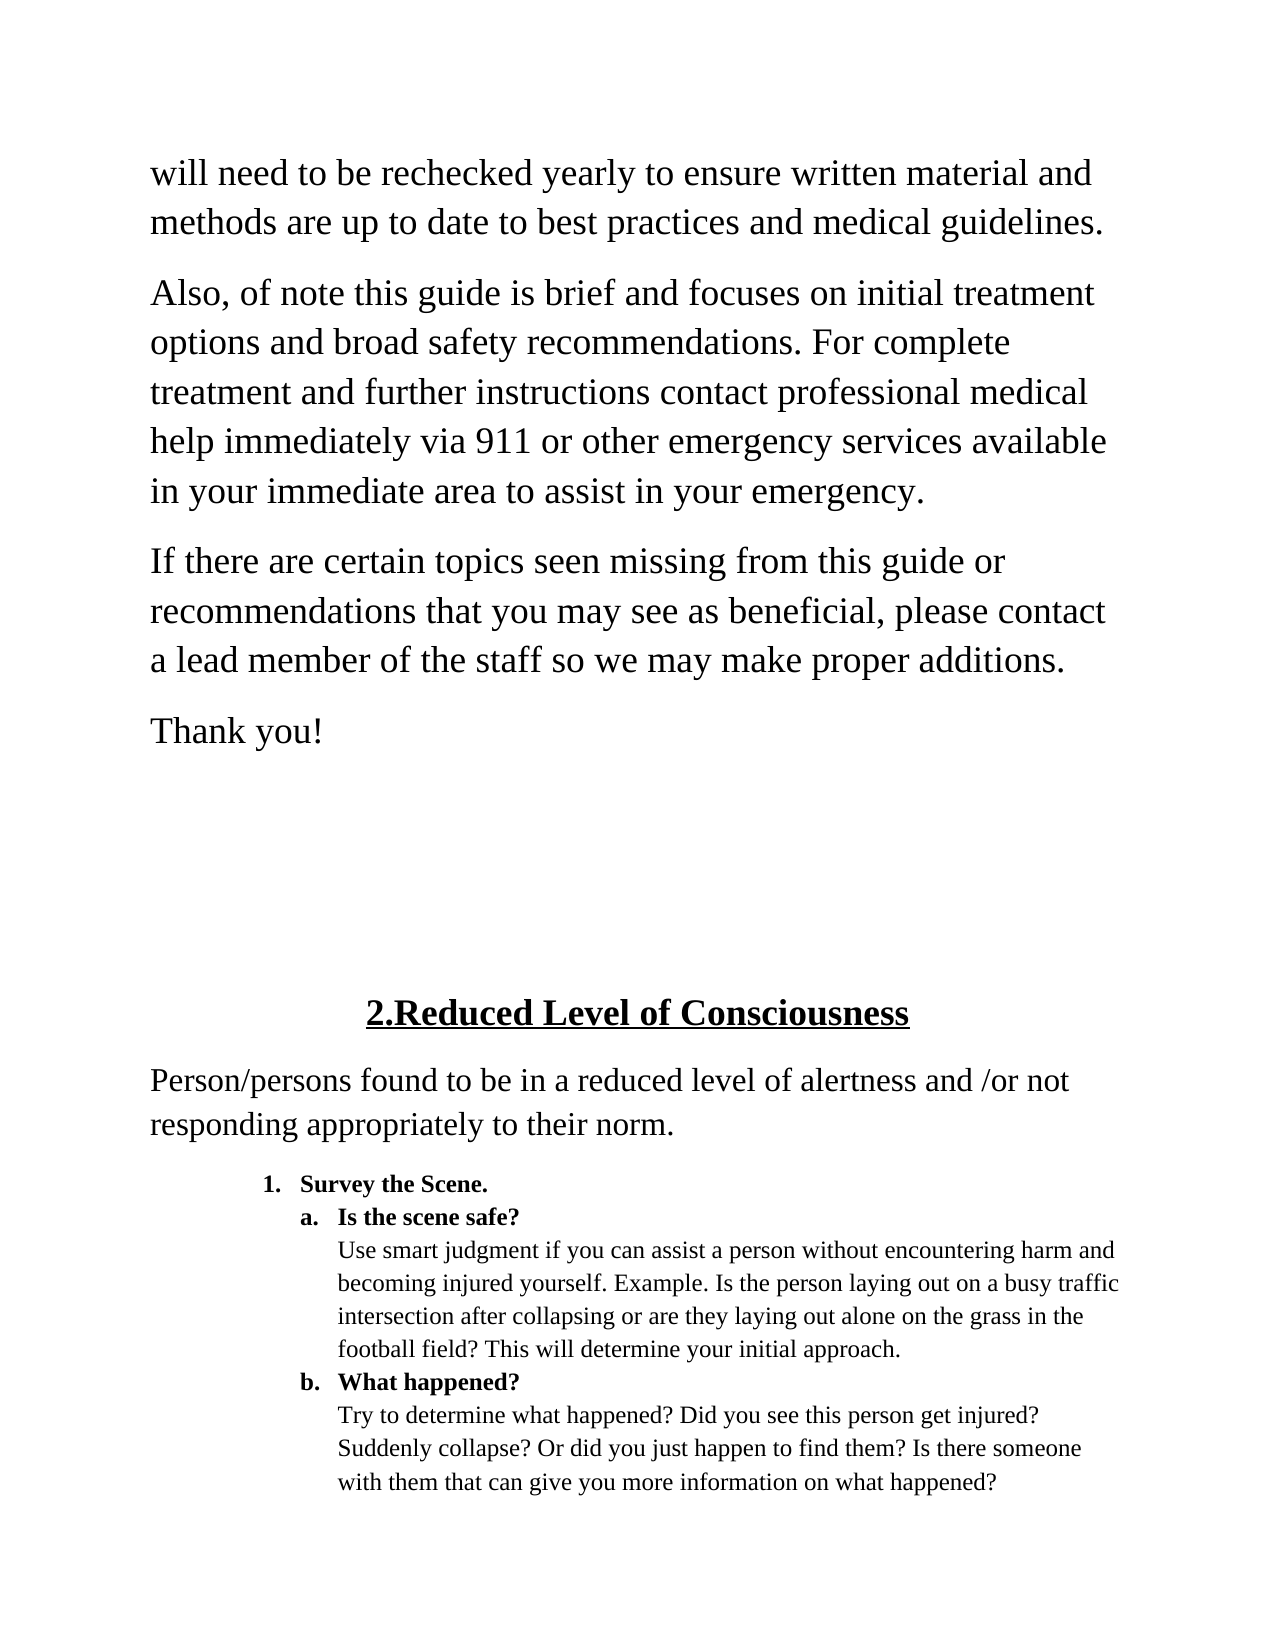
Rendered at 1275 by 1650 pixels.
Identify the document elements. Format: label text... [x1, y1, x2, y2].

list Use smart judgment if you can assist a person without encountering harm and becoming injured yourself. Example. Is the person laying out on a busy traffic intersection after collapsing or are they laying out alone on the grass in the football field? This will determine your initial approach. [337, 1235, 1125, 1363]
text If there are certain topics seen missing from this guide or recommendations that you may see as beneficial, please contact a lead member of the staff so we may make proper additions. [150, 539, 1125, 681]
list Is the scene safe? [300, 1202, 1125, 1231]
text Also, of note this guide is brief and focuses on initial treatment options and broad safety recommendations. For complete treatment and further instructions contact professional medical help immediately via 911 or other emergency services available in your immediate area to assist in your emergency. [150, 270, 1125, 511]
list What happened? [300, 1367, 1125, 1396]
list Try to determine what happened? Did you see this person get injured? Suddenly collapse? Or did you just happen to find them? Is there someone with them that can give you more information on what happened? [337, 1401, 1125, 1495]
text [150, 150, 1125, 243]
text Thank you! [150, 708, 1125, 751]
text 2.Reduced Level of Consciousness [150, 990, 1125, 1033]
list Survey the Scene. [262, 1169, 1125, 1198]
text Person/persons found to be in a reduced level of alertness and /or not responding appropriately to their norm. [150, 1060, 1125, 1143]
